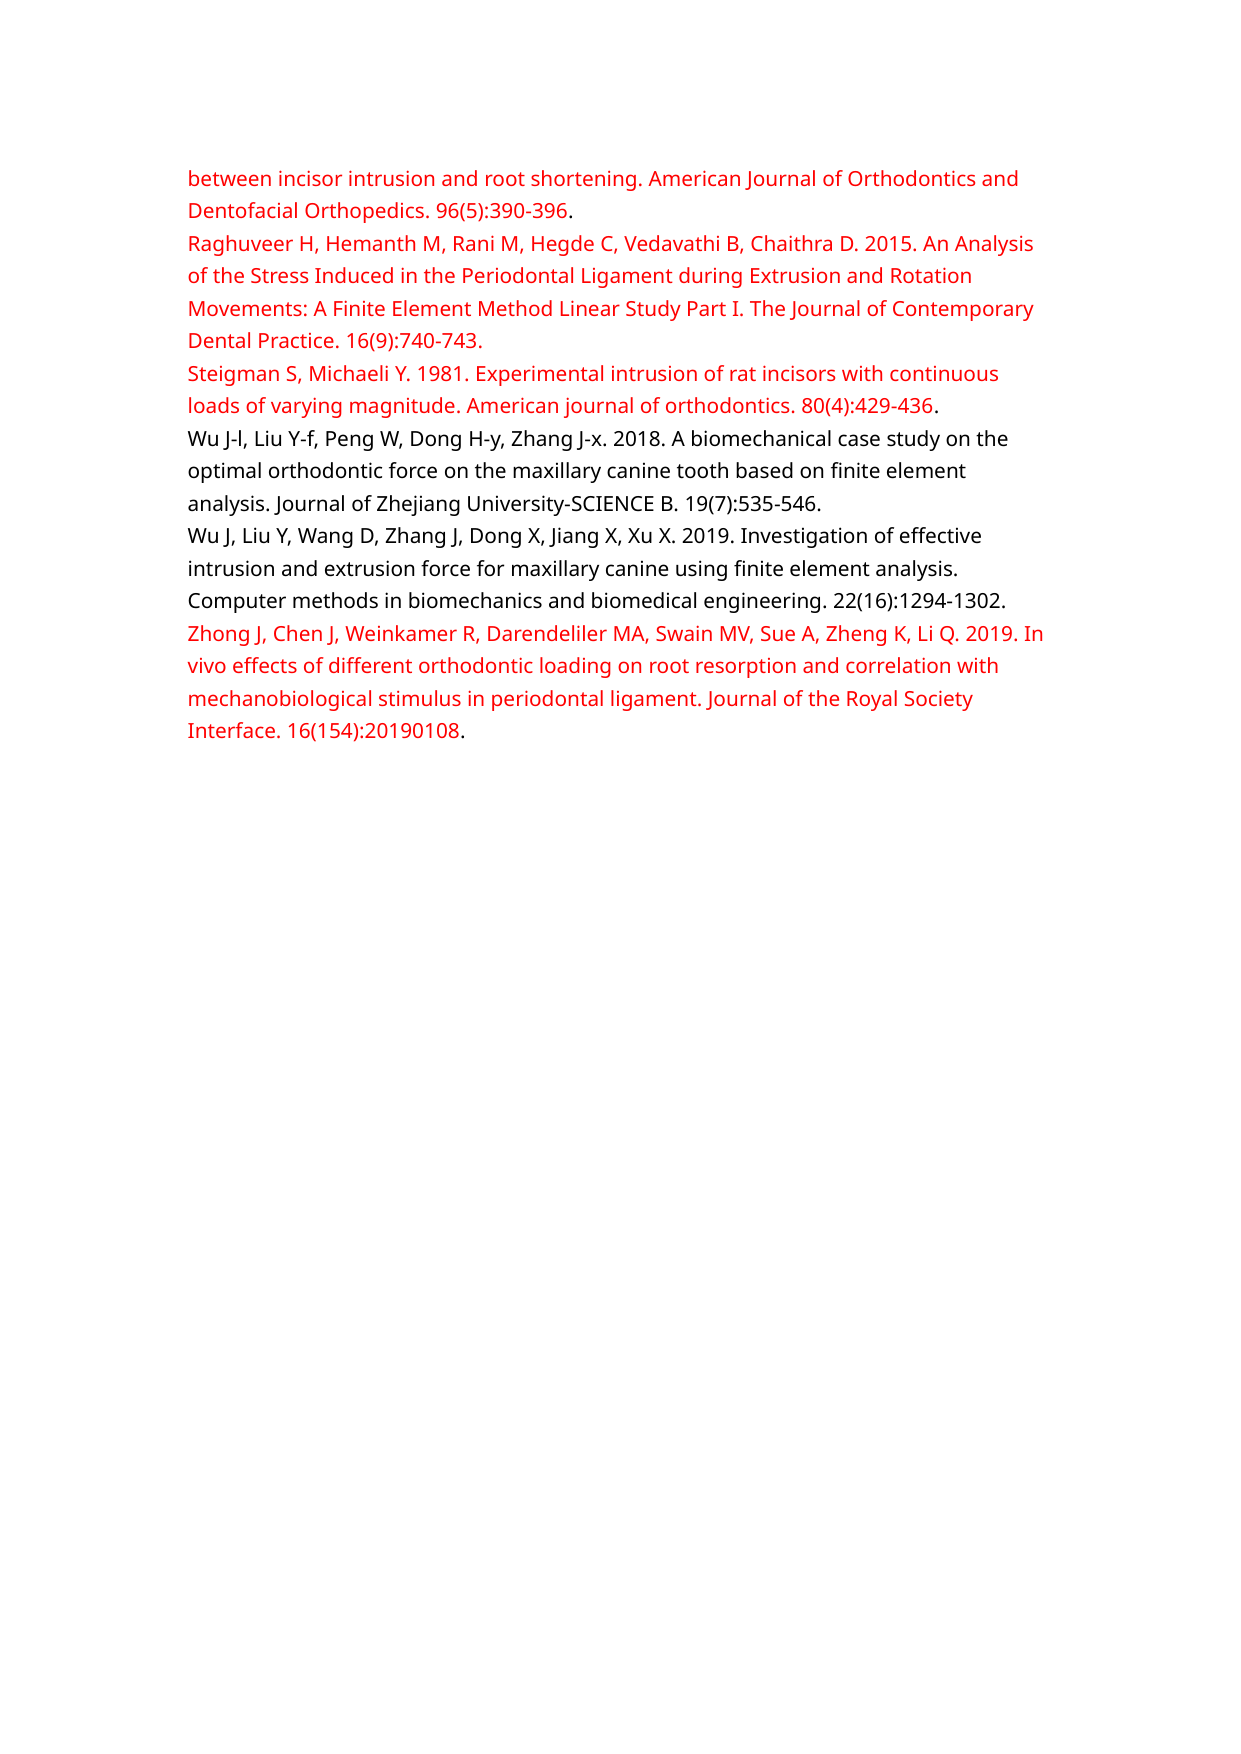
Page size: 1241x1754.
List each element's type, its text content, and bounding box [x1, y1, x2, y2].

text Steigman S, Michaeli Y. 1981. Experimental intrusion of rat incisors with continuous loads of varying magnitude. American journal of orthodontics. 80(4):429-436. [187, 357, 1053, 422]
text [187, 162, 1053, 227]
text Raghuveer H, Hemanth M, Rani M, Hegde C, Vedavathi B, Chaithra D. 2015. An Analysis of the Stress Induced in the Periodontal Ligament during Extrusion and Rotation Movements: A Finite Element Method Linear Study Part I. The Journal of Contemporary Dental Practice. 16(9):740-743. [187, 227, 1053, 357]
text Wu J, Liu Y, Wang D, Zhang J, Dong X, Jiang X, Xu X. 2019. Investigation of effective intrusion and extrusion force for maxillary canine using finite element analysis. Computer methods in biomechanics and biomedical engineering. 22(16):1294-1302. [187, 519, 1053, 617]
text Zhong J, Chen J, Weinkamer R, Darendeliler MA, Swain MV, Sue A, Zheng K, Li Q. 2019. In vivo effects of different orthodontic loading on root resorption and correlation with mechanobiological stimulus in periodontal ligament. Journal of the Royal Society Interface. 16(154):20190108. [187, 617, 1053, 747]
text Wu J-l, Liu Y-f, Peng W, Dong H-y, Zhang J-x. 2018. A biomechanical case study on the optimal orthodontic force on the maxillary canine tooth based on finite element analysis. Journal of Zhejiang University-SCIENCE B. 19(7):535-546. [187, 422, 1053, 519]
